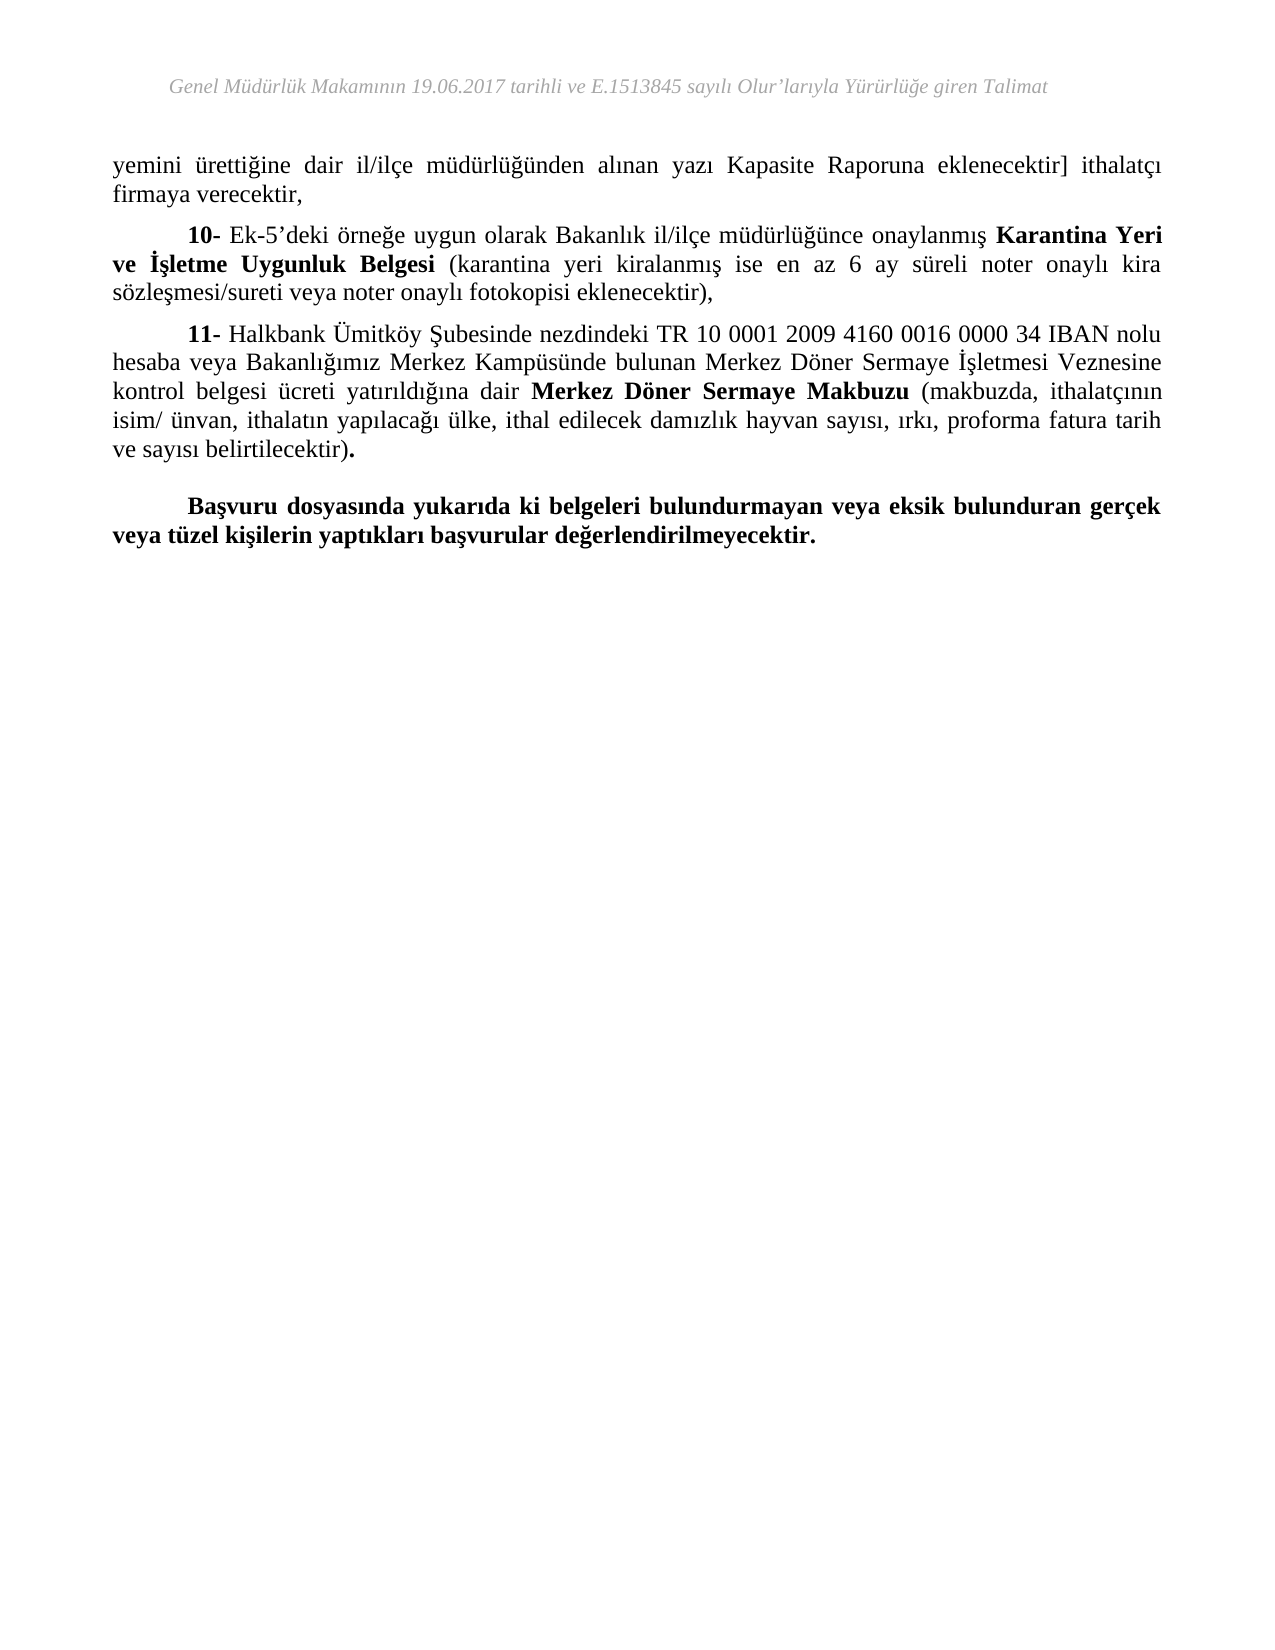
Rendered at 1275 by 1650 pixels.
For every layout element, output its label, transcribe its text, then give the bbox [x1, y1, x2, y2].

text 10- Ek-5’deki örneğe uygun olarak Bakanlık il/ilçe müdürlüğünce onaylanmış Karantina Yeri ve İşletme Uygunluk Belgesi (karantina yeri kiralanmış ise en az 6 ay süreli noter onaylı kira sözleşmesi/sureti veya noter onaylı fotokopisi eklenecektir), [112, 220, 1162, 306]
text Başvuru dosyasında yukarıda ki belgeleri bulundurmayan veya eksik bulunduran gerçek veya tüzel kişilerin yaptıkları başvurular değerlendirilmeyecektir. [112, 491, 1162, 549]
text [112, 150, 1162, 207]
text 11- Halkbank Ümitköy Şubesinde nezdindeki TR 10 0001 2009 4160 0016 0000 34 IBAN nolu hesaba veya Bakanlığımız Merkez Kampüsünde bulunan Merkez Döner Sermaye İşletmesi Veznesine kontrol belgesi ücreti yatırıldığına dair Merkez Döner Sermaye Makbuzu (makbuzda, ithalatçının isim/ ünvan, ithalatın yapılacağı ülke, ithal edilecek damızlık hayvan sayısı, ırkı, proforma fatura tarih ve sayısı belirtilecektir). [112, 319, 1162, 462]
